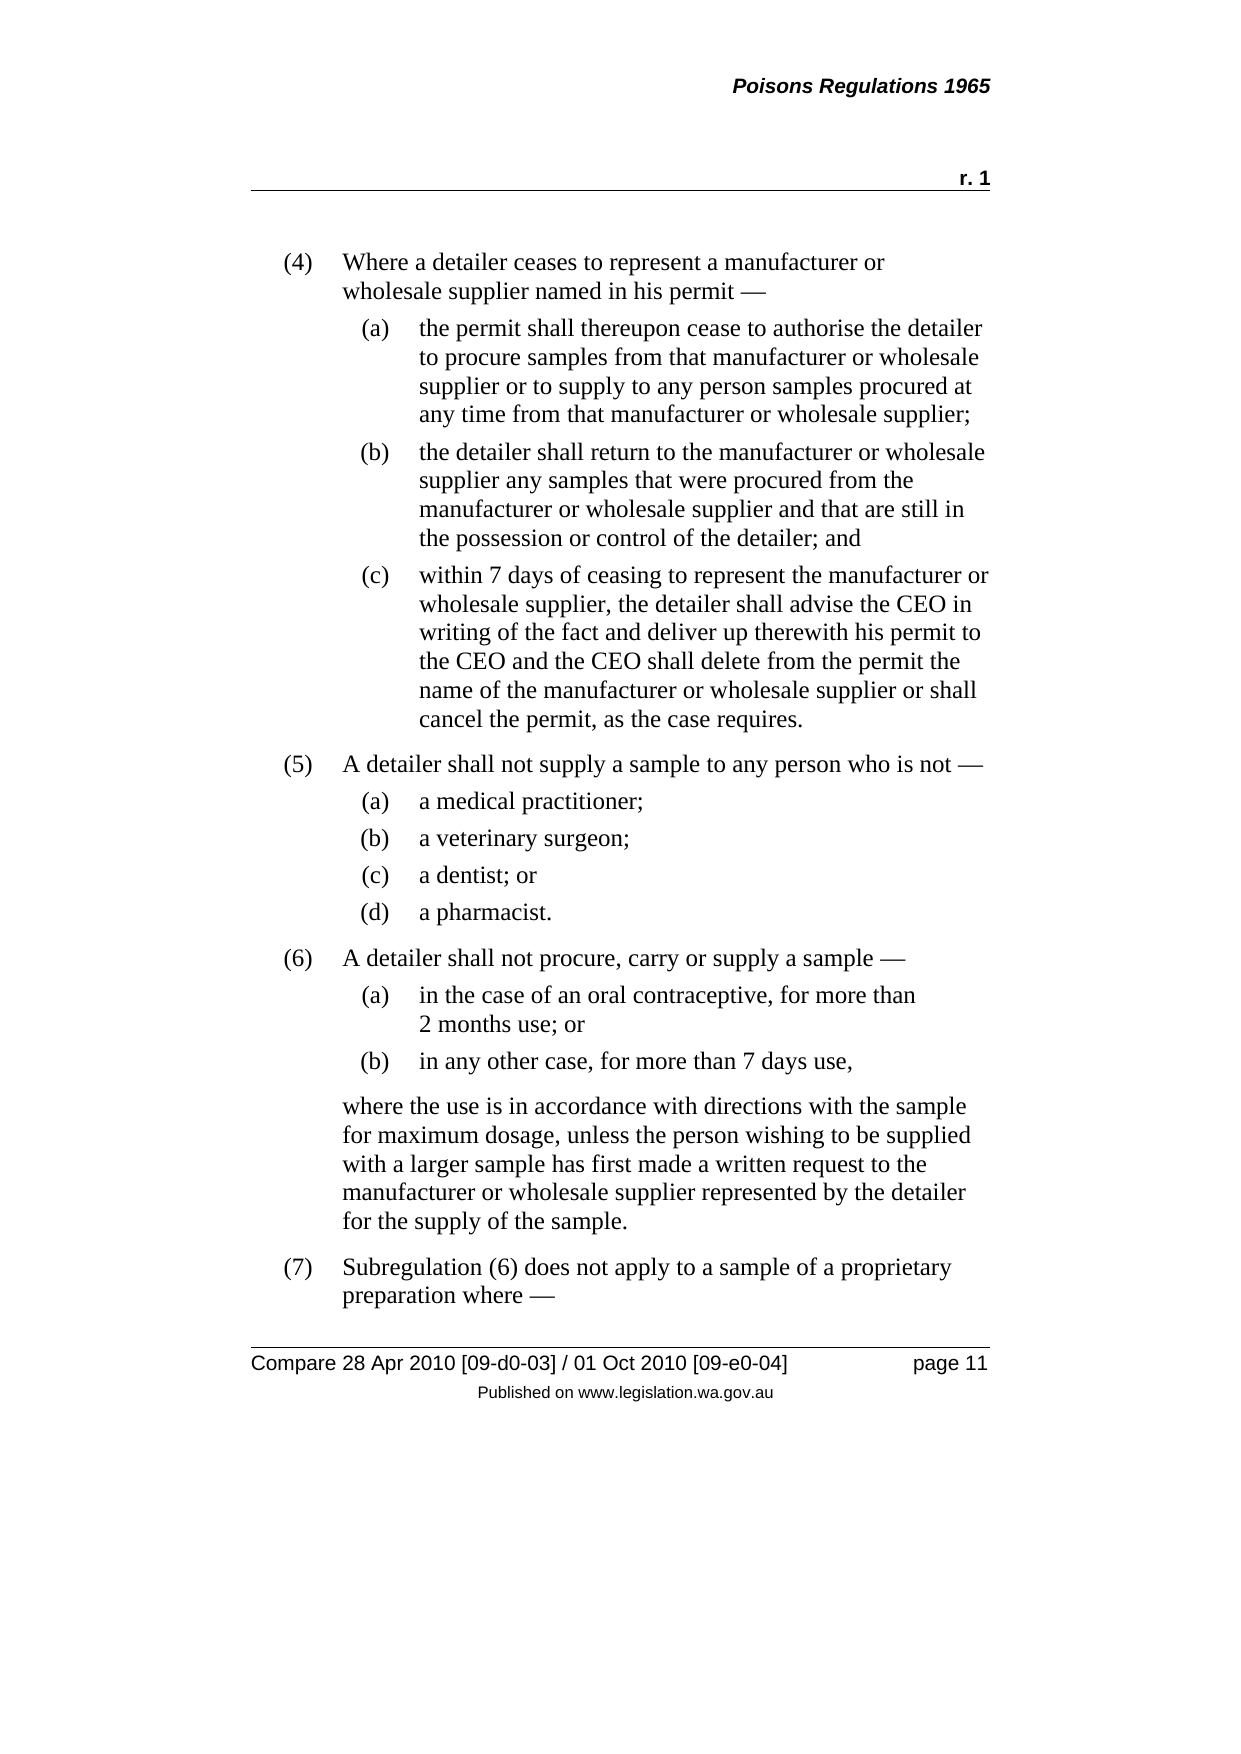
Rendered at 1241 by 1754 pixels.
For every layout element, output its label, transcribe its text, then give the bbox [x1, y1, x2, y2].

text (a) in the case of an oral contraceptive, for more than 2 months use; or [251, 980, 990, 1037]
text where the use is in accordance with directions with the sample for maximum dosage, unless the person wishing to be supplied with a larger sample has first made a written request to the manufacturer or wholesale supplier represented by the detailer for the supply of the sample. [251, 1091, 990, 1235]
text (5) A detailer shall not supply a sample to any person who is not — [251, 749, 990, 778]
text (b) a veterinary surgeon; [251, 823, 990, 852]
text (c) a dentist; or [251, 860, 990, 889]
text (b) in any other case, for more than 7 days use, [251, 1046, 990, 1074]
text (b) the detailer shall return to the manufacturer or wholesale supplier any samples that were procured from the manufacturer or wholesale supplier and that are still in the possession or control of the detailer; and [251, 437, 990, 552]
text (4) Where a detailer ceases to represent a manufacturer or wholesale supplier named in his permit — [251, 247, 990, 305]
text (a) the permit shall thereupon cease to authorise the detailer to procure samples from that manufacturer or wholesale supplier or to supply to any person samples procured at any time from that manufacturer or wholesale supplier; [251, 313, 990, 428]
text (d) a pharmacist. [251, 897, 990, 926]
text (7) Subregulation (6) does not apply to a sample of a proprietary preparation where — [251, 1252, 990, 1309]
text (6) A detailer shall not procure, carry or supply a sample — [251, 943, 990, 972]
text (a) a medical practitioner; [251, 786, 990, 815]
text (c) within 7 days of ceasing to represent the manufacturer or wholesale supplier, the detailer shall advise the CEO in writing of the fact and deliver up therewith his permit to the CEO and the CEO shall delete from the permit the name of the manufacturer or wholesale supplier or shall cancel the permit, as the case requires. [251, 560, 990, 732]
